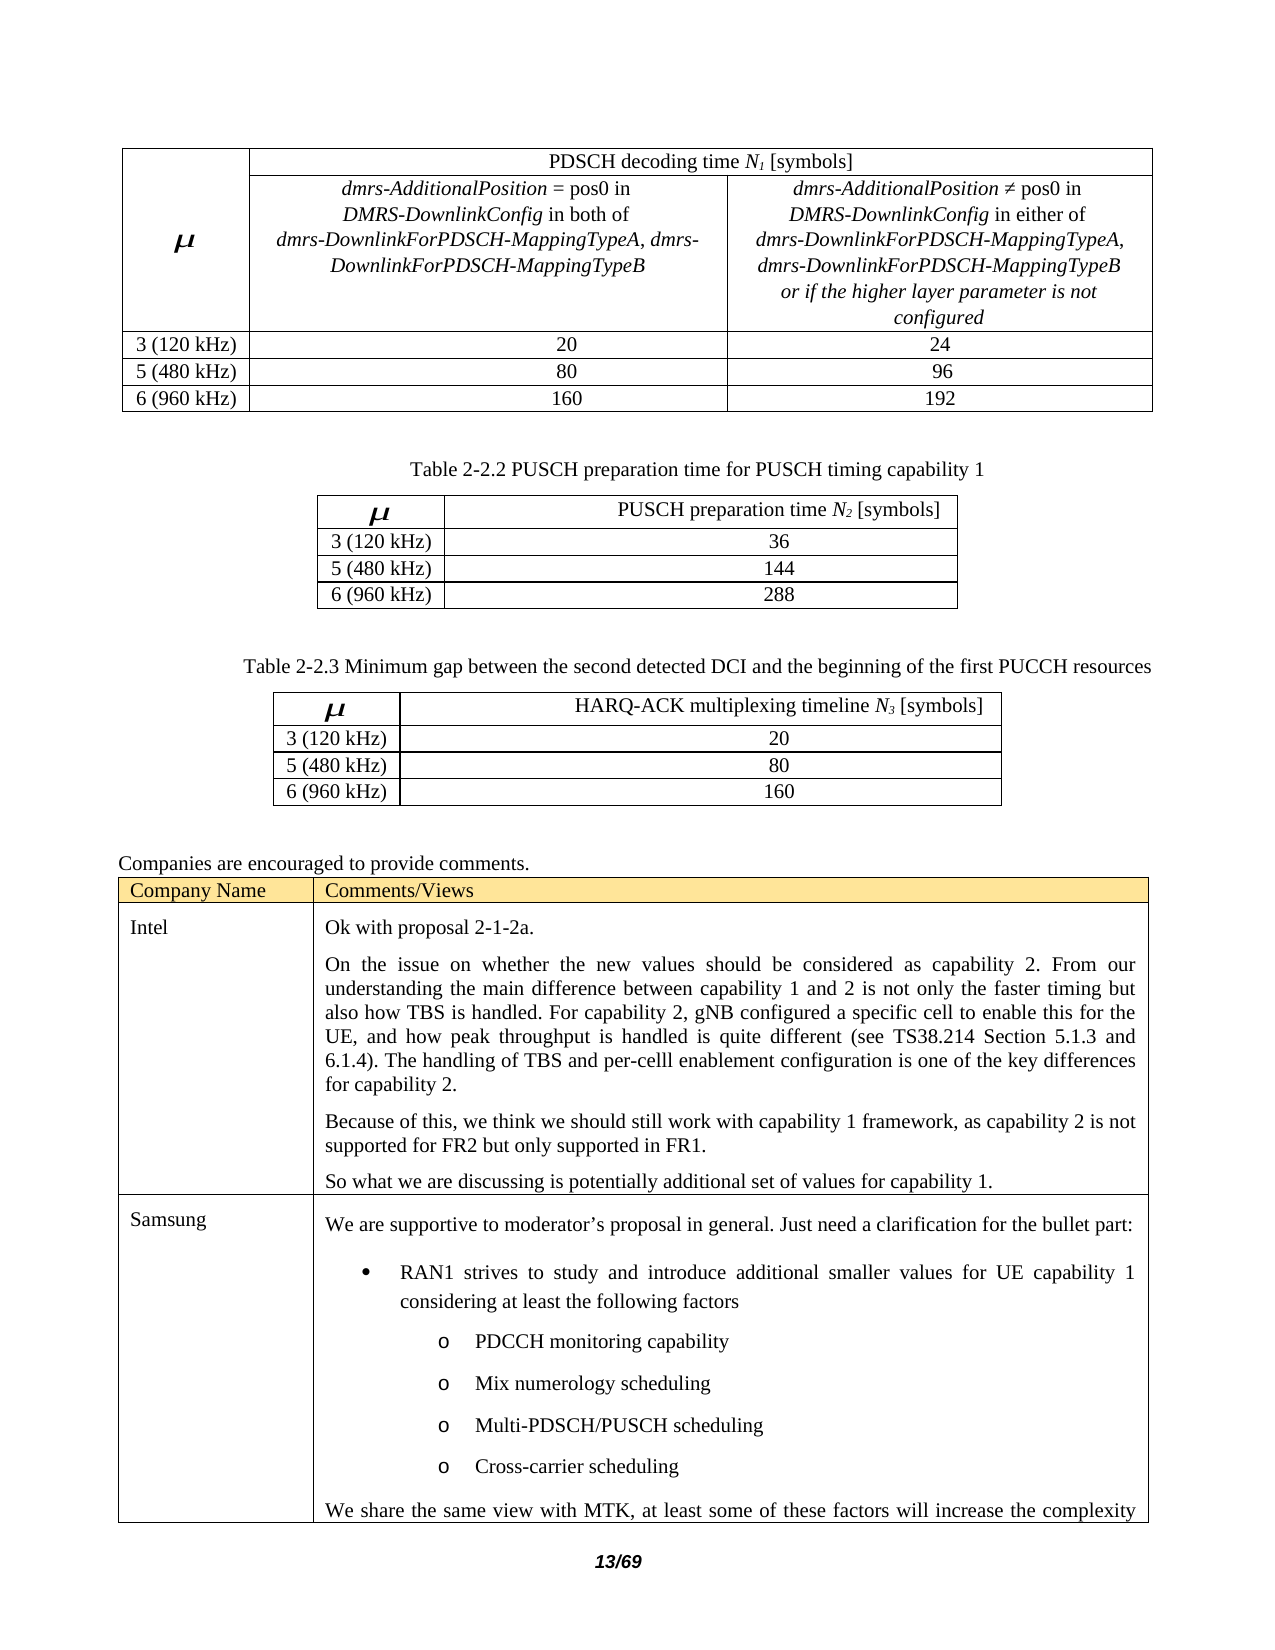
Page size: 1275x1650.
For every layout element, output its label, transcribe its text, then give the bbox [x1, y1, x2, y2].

table_header Comments/Views [314, 878, 1148, 902]
table_header [123, 149, 249, 331]
table_header [318, 496, 444, 528]
table_header Company Name [119, 878, 313, 902]
table_header HARQ-ACK multiplexing timeline N3 [symbols] [401, 693, 1001, 725]
table_cell 144 [445, 556, 957, 581]
table_cell Samsung [119, 1195, 313, 1522]
table_cell Ok with proposal 2-1-2a. On the issue on whether the new values should be considered as capability 2. From our understanding the main difference between capability 1 and 2 is not only the faster timing but also how TBS is handled. For capability 2, gNB configured a specific cell to enable this for the UE, and how peak throughput is handled is quite different (see TS38.214 Section 5.1.3 and 6.1.4). The handling of TBS and per-celll enablement configuration is one of the key differences for capability 2. Because of this, we think we should still work with capability 1 framework, as capability 2 is not supported for FR2 but only supported in FR1. So what we are discussing is potentially additional set of values for capability 1. [314, 903, 1148, 1193]
table_cell 80 [250, 359, 727, 384]
table_cell 5 (480 kHz) [274, 753, 399, 778]
table_cell 24 [728, 332, 1152, 358]
table_cell 36 [445, 529, 957, 554]
text Table 2-2.2 PUSCH preparation time for PUSCH timing capability 1 [215, 457, 1157, 481]
table_header [274, 693, 399, 725]
table_cell 3 (120 kHz) [274, 726, 399, 751]
table_cell dmrs-AdditionalPosition = pos0 in DMRS-DownlinkConfig in both of dmrs-DownlinkForPDSCH-MappingTypeA, dmrs-DownlinkForPDSCH-MappingTypeB [250, 176, 727, 331]
table_cell 6 (960 kHz) [123, 386, 249, 411]
table_cell dmrs-AdditionalPosition ≠ pos0 in DMRS-DownlinkConfig in either of dmrs-DownlinkForPDSCH-MappingTypeA, dmrs-DownlinkForPDSCH-MappingTypeB or if the higher layer parameter is not configured [728, 176, 1152, 331]
text Table 2-2.3 Minimum gap between the second detected DCI and the beginning of the first PUCCH resources [215, 654, 1157, 678]
table_cell 5 (480 kHz) [318, 556, 444, 581]
table_cell 192 [728, 386, 1152, 411]
table_cell 5 (480 kHz) [123, 359, 249, 384]
table_header PDSCH decoding time N1 [symbols] [250, 149, 1152, 174]
table_cell 6 (960 kHz) [274, 779, 399, 805]
table_cell 3 (120 kHz) [123, 332, 249, 358]
table_header PUSCH preparation time N2 [symbols] [445, 496, 957, 528]
text Companies are encouraged to provide comments. [118, 851, 1157, 875]
table_cell 80 [401, 753, 1001, 778]
table_cell 20 [250, 332, 727, 358]
table_cell 96 [728, 359, 1152, 384]
table_cell 6 (960 kHz) [318, 583, 444, 608]
table_cell 20 [401, 726, 1001, 751]
table_cell 160 [250, 386, 727, 411]
table_cell Intel [119, 903, 313, 1193]
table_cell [314, 1195, 1148, 1522]
table_cell 160 [401, 779, 1001, 805]
table_cell 3 (120 kHz) [318, 529, 444, 554]
table_cell 288 [445, 583, 957, 608]
